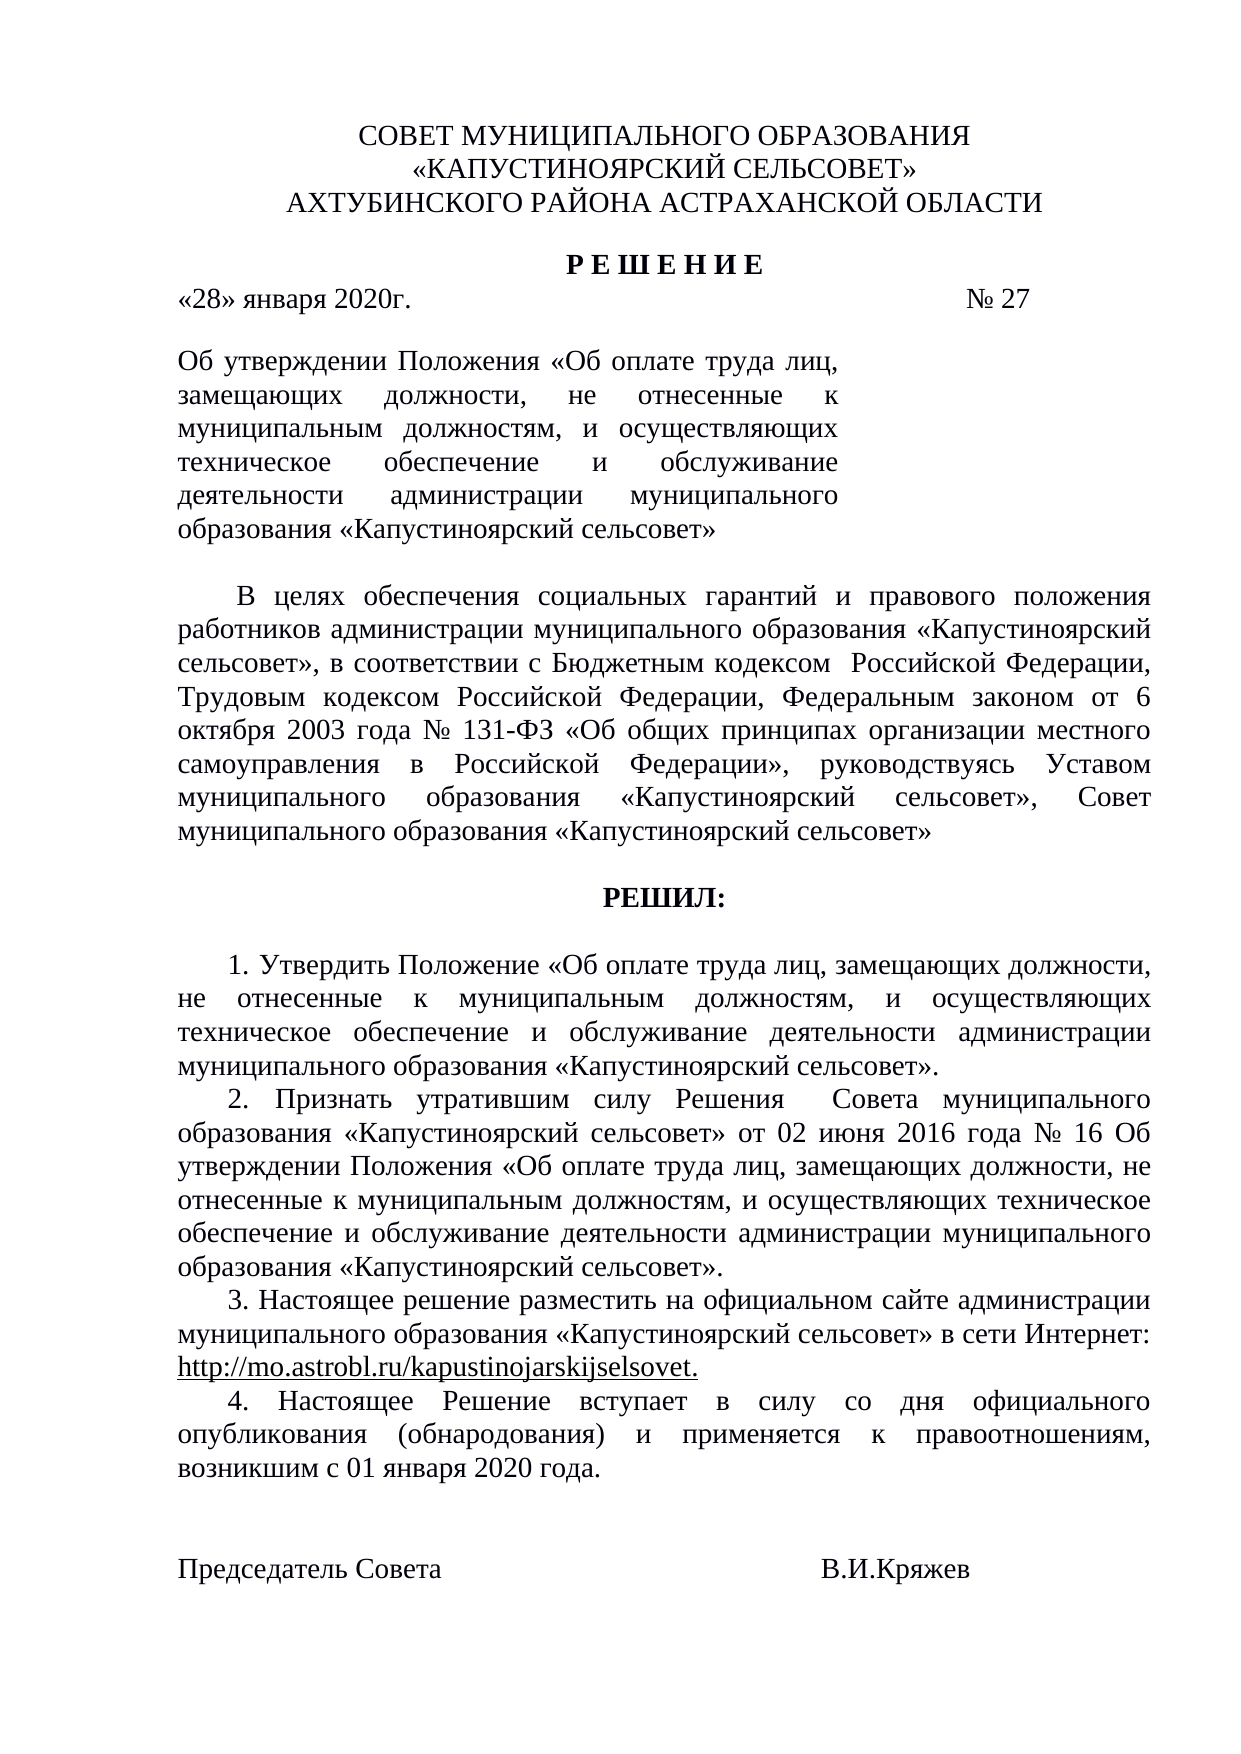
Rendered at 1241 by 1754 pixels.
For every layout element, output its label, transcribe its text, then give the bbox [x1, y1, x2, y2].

text В целях обеспечения социальных гарантий и правового положения работников администрации муниципального образования «Капустиноярский сельсовет», в соответствии с Бюджетным кодексом Российской Федерации, Трудовым кодексом Российской Федерации, Федеральным законом от 6 октября 2003 года № 131-ФЗ «Об общих принципах организации местного самоуправления в Российской Федерации», руководствуясь Уставом муниципального образования «Капустиноярский сельсовет», Совет муниципального образования «Капустиноярский сельсовет» [177, 578, 1152, 846]
list Признать утратившим силу Решения Совета муниципального образования «Капустиноярский сельсовет» от 02 июня 2016 года № 16 Об утверждении Положения «Об оплате труда лиц, замещающих должности, не отнесенные к муниципальным должностям, и осуществляющих техническое обеспечение и обслуживание деятельности администрации муниципального образования «Капустиноярский сельсовет». [177, 1081, 1152, 1282]
text 4. Настоящее Решение вступает в силу со дня официального опубликования (обнародования) и применяется к правоотношениям, возникшим с 01 января 2020 года. [177, 1383, 1152, 1484]
text «КАПУСТИНОЯРСКИЙ СЕЛЬСОВЕТ» [177, 152, 1152, 185]
text Об утверждении Положения «Об оплате труда лиц, замещающих должности, не отнесенные к муниципальным должностям, и осуществляющих техническое обеспечение и обслуживание деятельности администрации муниципального образования «Капустиноярский сельсовет» [177, 343, 839, 544]
text Председатель Совета В.И.Кряжев [177, 1551, 1152, 1584]
text РЕШИЛ: [177, 880, 1152, 913]
list Утвердить Положение «Об оплате труда лиц, замещающих должности, не отнесенные к муниципальным должностям, и осуществляющих техническое обеспечение и обслуживание деятельности администрации муниципального образования «Капустиноярский сельсовет». [177, 947, 1152, 1081]
text Р Е Ш Е Н И Е [177, 247, 1152, 281]
text 3. Настоящее решение разместить на официальном сайте администрации муниципального образования «Капустиноярский сельсовет» в сети Интернет: http://mo.astrobl.ru/kapustinojarskijselsovet. [177, 1282, 1152, 1383]
text «28» января 2020г. № 27 [177, 281, 1152, 314]
text АХТУБИНСКОГО РАЙОНА АСТРАХАНСКОЙ ОБЛАСТИ [177, 185, 1152, 219]
subtitle СОВЕТ МУНИЦИПАЛЬНОГО ОБРАЗОВАНИЯ [177, 118, 1152, 152]
